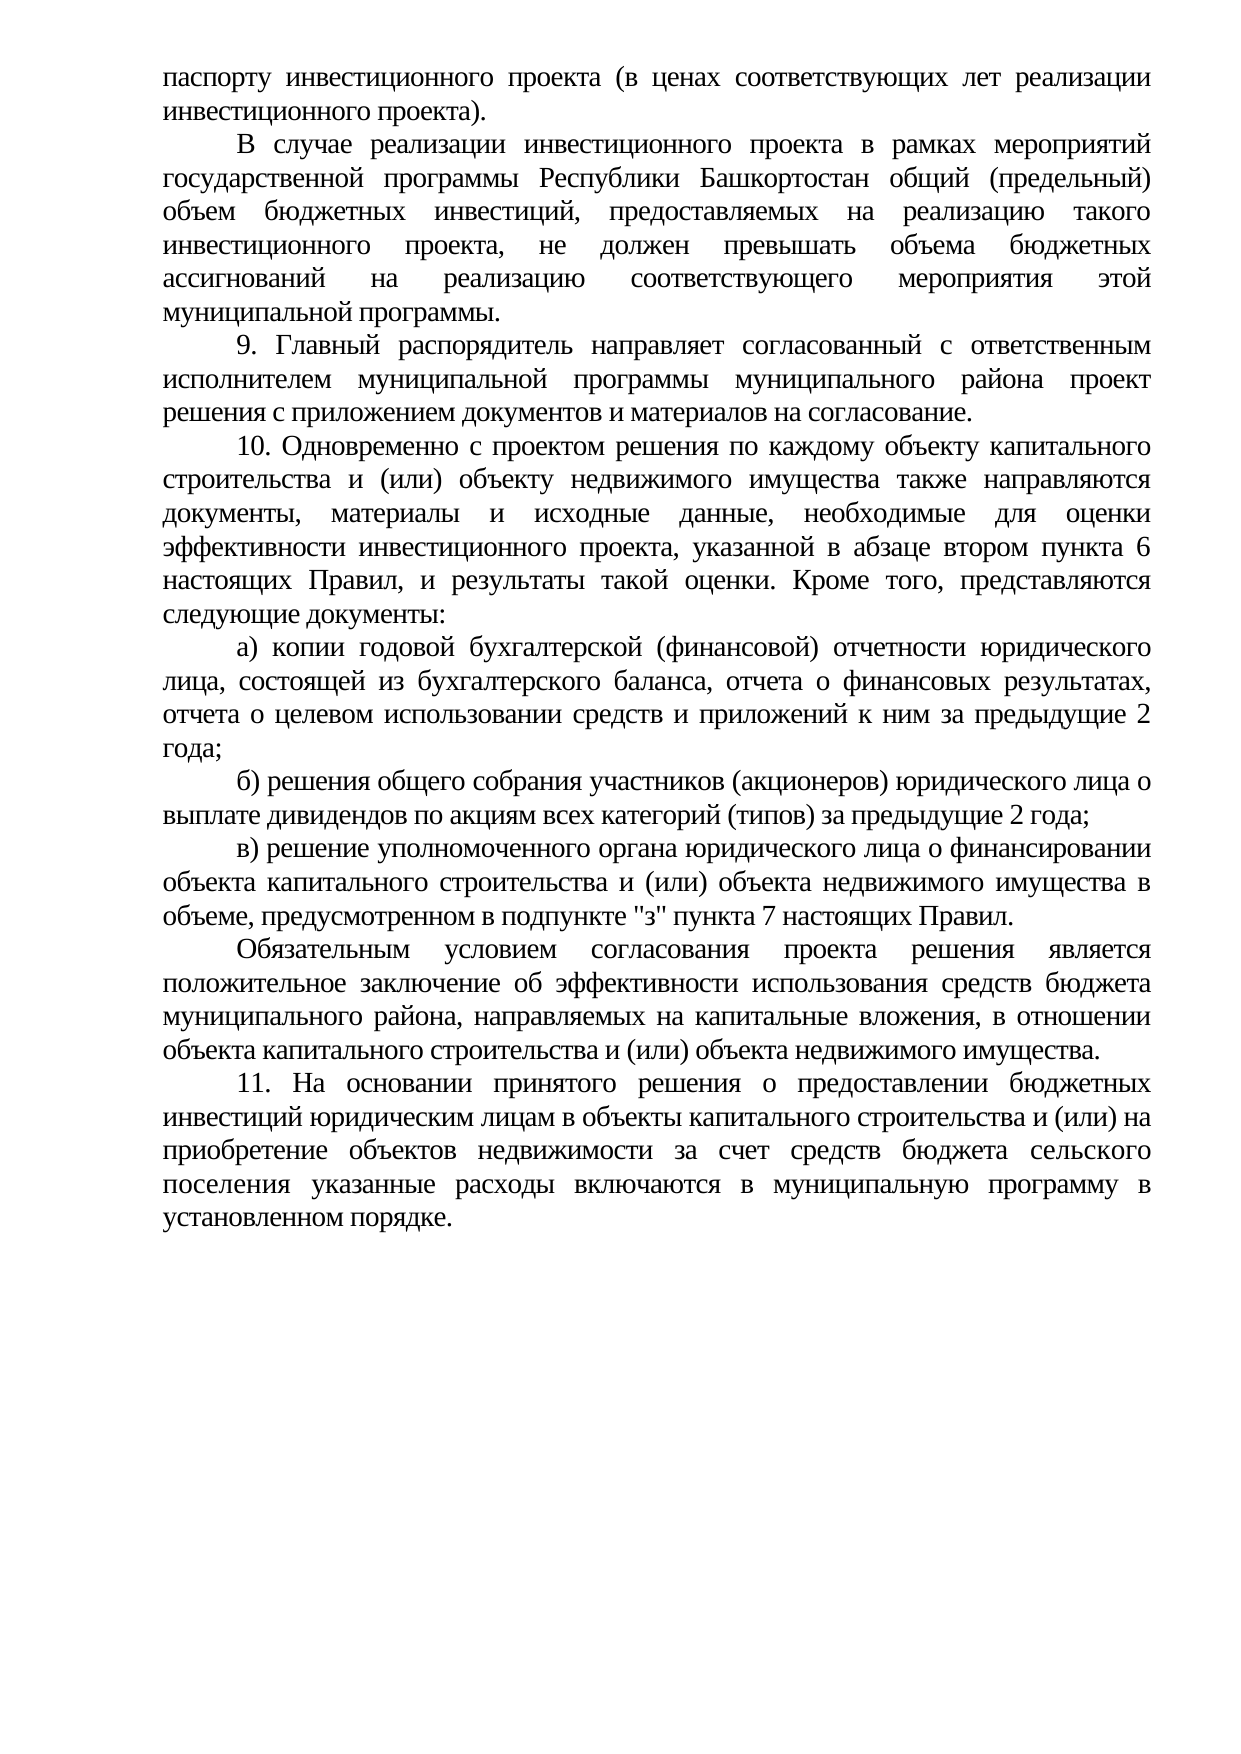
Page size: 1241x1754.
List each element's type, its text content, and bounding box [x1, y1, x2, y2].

text б) решения общего собрания участников (акционеров) юридического лица о выплате дивидендов по акциям всех категорий (типов) за предыдущие 2 года; [162, 763, 1152, 831]
text Обязательным условием согласования проекта решения является положительное заключение об эффективности использования средств бюджета муниципального района, направляемых на капитальные вложения, в отношении объекта капитального строительства и (или) объекта недвижимого имущества. [162, 931, 1152, 1065]
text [162, 59, 1152, 126]
text а) копии годовой бухгалтерской (финансовой) отчетности юридического лица, состоящей из бухгалтерского баланса, отчета о финансовых результатах, отчета о целевом использовании средств и приложений к ним за предыдущие 2 года; [162, 629, 1152, 763]
text 9. Главный распорядитель направляет согласованный с ответственным исполнителем муниципальной программы муниципального района проект решения с приложением документов и материалов на согласование. [162, 327, 1152, 428]
text 10. Одновременно с проектом решения по каждому объекту капитального строительства и (или) объекту недвижимого имущества также направляются документы, материалы и исходные данные, необходимые для оценки эффективности инвестиционного проекта, указанной в абзаце втором пункта 6 настоящих Правил, и результаты такой оценки. Кроме того, представляются следующие документы: [162, 428, 1152, 629]
text В случае реализации инвестиционного проекта в рамках мероприятий государственной программы Республики Башкортостан общий (предельный) объем бюджетных инвестиций, предоставляемых на реализацию такого инвестиционного проекта, не должен превышать объема бюджетных ассигнований на реализацию соответствующего мероприятия этой муниципальной программы. [162, 126, 1152, 327]
text в) решение уполномоченного органа юридического лица о финансировании объекта капитального строительства и (или) объекта недвижимого имущества в объеме, предусмотренном в подпункте "з" пункта 7 настоящих Правил. [162, 831, 1152, 931]
text 11. На основании принятого решения о предоставлении бюджетных инвестиций юридическим лицам в объекты капитального строительства и (или) на приобретение объектов недвижимости за счет средств бюджета сельского поселения указанные расходы включаются в муниципальную программу в установленном порядке. [162, 1065, 1152, 1233]
